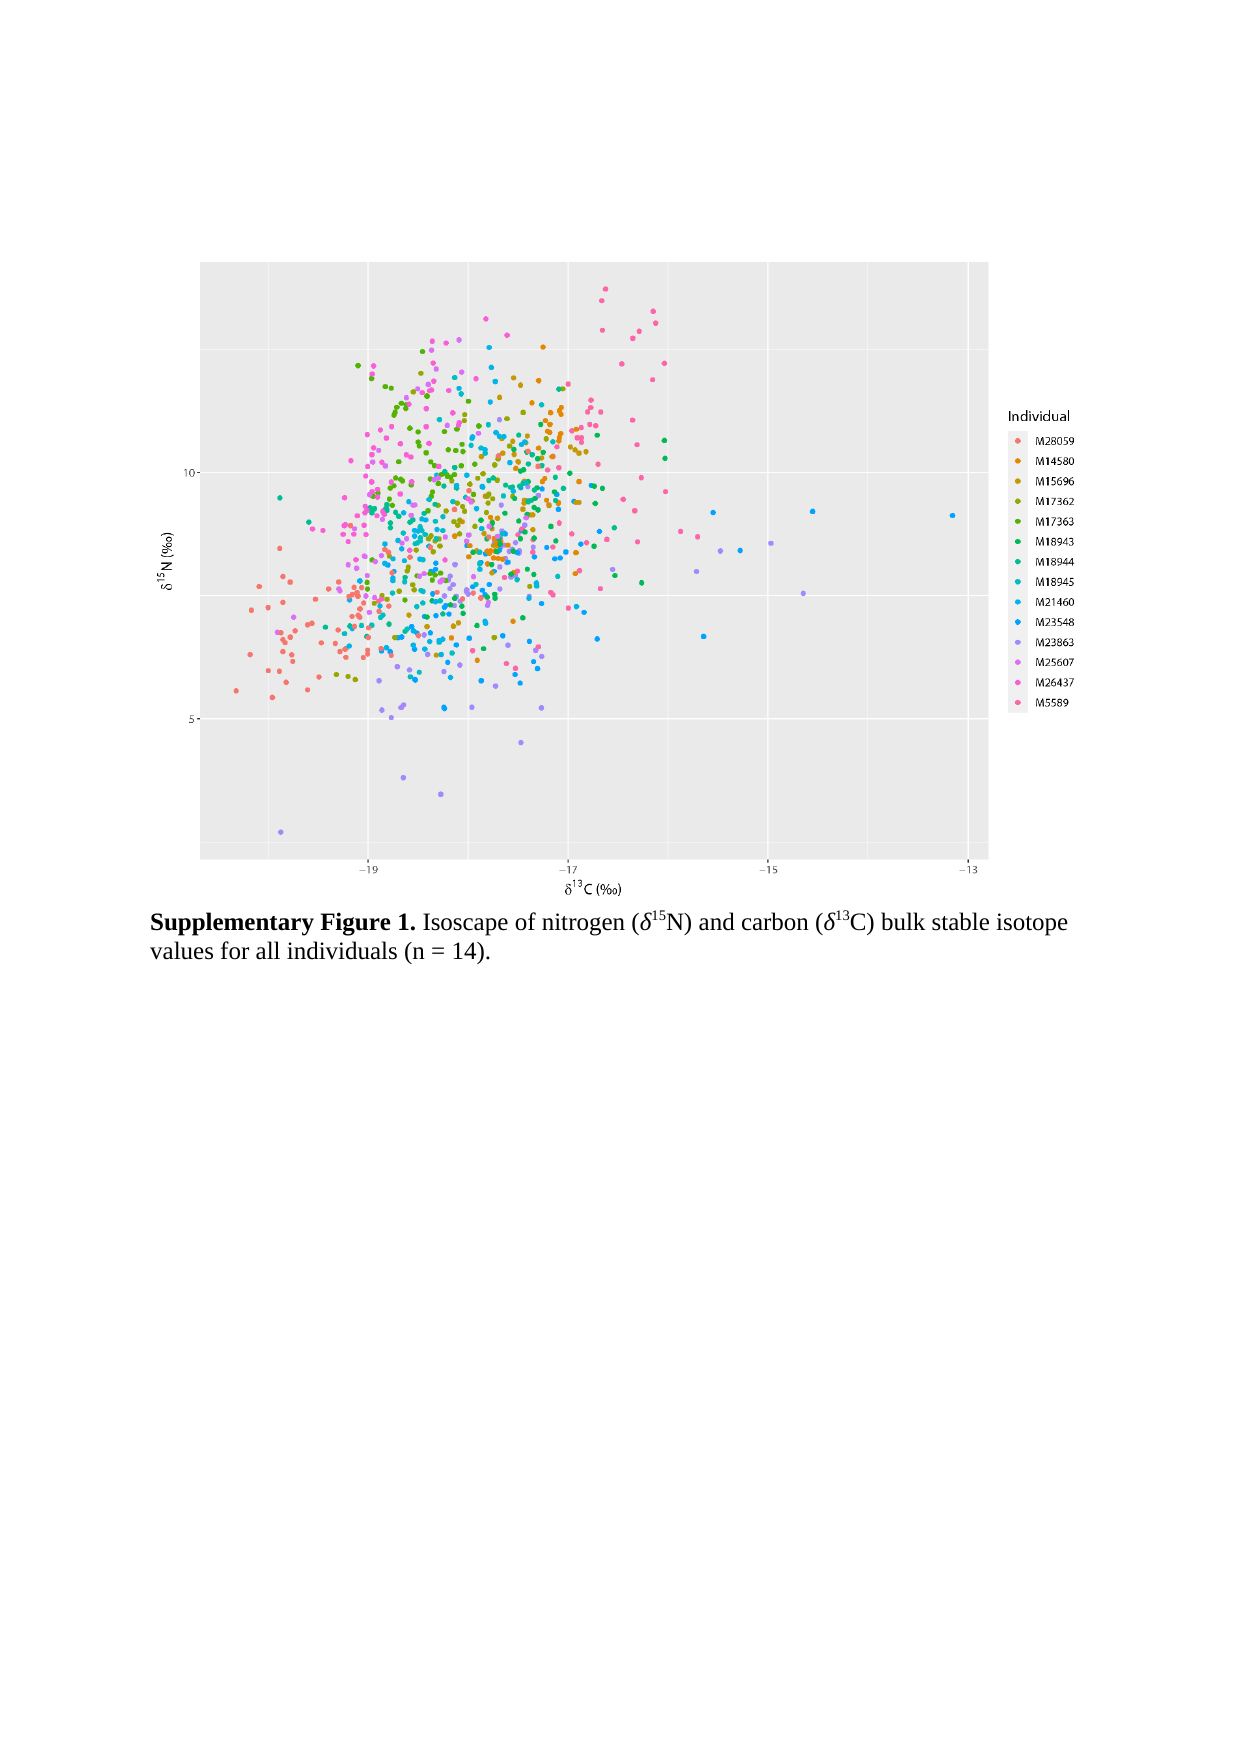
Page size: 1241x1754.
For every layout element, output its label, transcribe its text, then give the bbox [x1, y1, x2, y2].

text Supplementary Figure 1. Isoscape of nitrogen (δ15N) and carbon (δ13C) bulk stable isotope values for all individuals (n = 14). [150, 907, 1090, 964]
picture [150, 255, 1089, 907]
